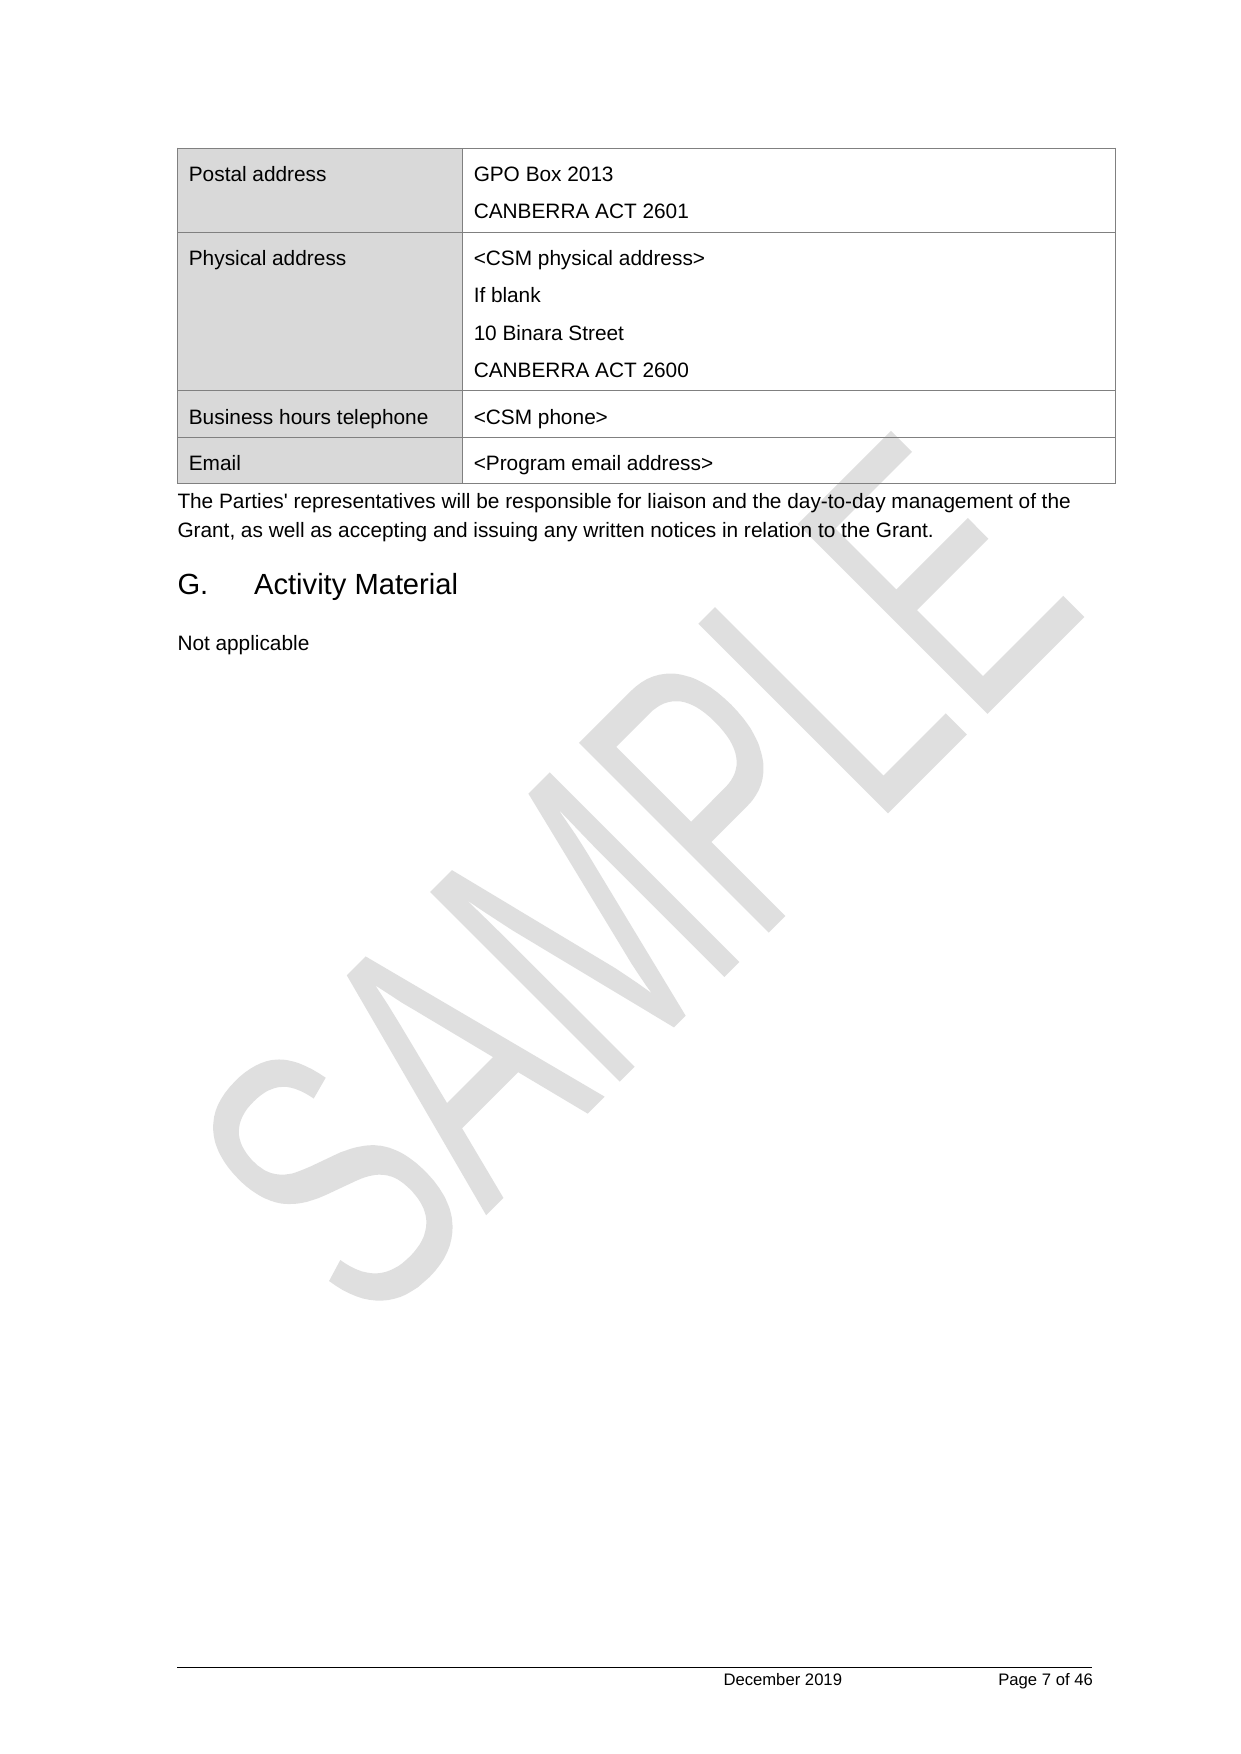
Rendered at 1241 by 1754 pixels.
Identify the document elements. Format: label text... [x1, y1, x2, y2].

table_cell <CSM physical address> If blank 10 Binara Street CANBERRA ACT 2600 [463, 233, 1115, 390]
table_cell GPO Box 2013 CANBERRA ACT 2601 [463, 149, 1115, 232]
subtitle Activity Material [177, 567, 1092, 601]
table_cell Email [178, 438, 462, 483]
text The Parties' representatives will be responsible for liaison and the day-to-day management of the Grant, as well as accepting and issuing any written notices in relation to the Grant. [177, 484, 1092, 542]
table_cell Physical address [178, 233, 462, 390]
table_cell <CSM phone> [463, 391, 1115, 437]
table_cell Postal address [178, 149, 462, 232]
table_cell <Program email address> [463, 438, 1115, 483]
text Not applicable [177, 626, 1092, 655]
table_cell Business hours telephone [178, 391, 462, 437]
